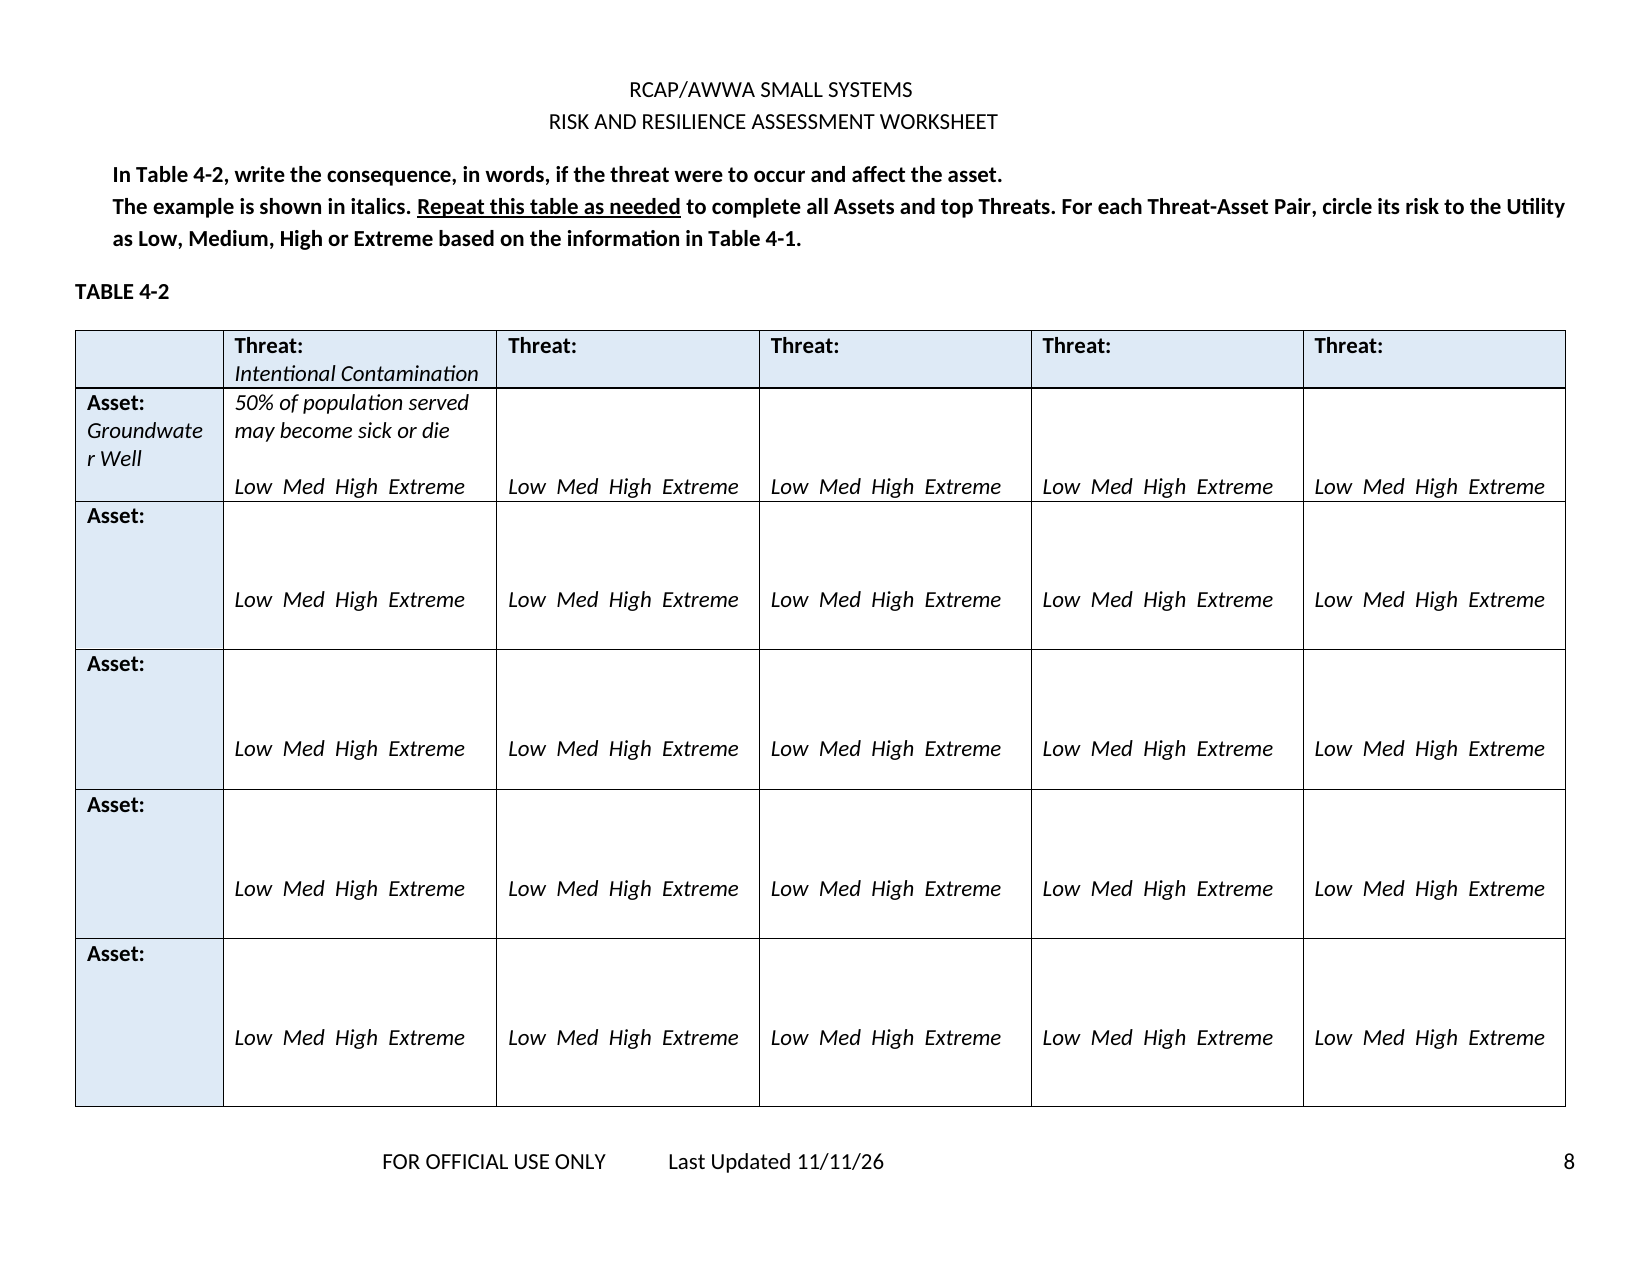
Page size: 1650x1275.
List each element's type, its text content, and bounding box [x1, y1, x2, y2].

table_cell Low Med High Extreme [760, 939, 1031, 1106]
table_cell Low Med High Extreme [224, 939, 496, 1106]
table_cell Asset: [76, 650, 223, 789]
table_cell Low Med High Extreme [1032, 389, 1303, 501]
table_cell Low Med High Extreme [1032, 650, 1303, 789]
table_cell Low Med High Extreme [1032, 939, 1303, 1106]
table_cell Low Med High Extreme [224, 502, 496, 648]
table_cell Low Med High Extreme [497, 389, 759, 501]
table_cell Asset: [76, 502, 223, 648]
table_cell Low Med High Extreme [760, 502, 1031, 648]
table_header [76, 331, 223, 387]
table_cell Low Med High Extreme [497, 650, 759, 789]
table_cell Low Med High Extreme [760, 389, 1031, 501]
table_cell Low Med High Extreme [224, 790, 496, 938]
table_cell Low Med High Extreme [497, 502, 759, 648]
table_cell Low Med High Extreme [1304, 790, 1565, 938]
table_header Threat: [760, 331, 1031, 387]
table_cell Low Med High Extreme [1032, 790, 1303, 938]
text TABLE 4-2 [75, 277, 1575, 305]
table_header Threat: [1304, 331, 1565, 387]
table_cell Low Med High Extreme [760, 650, 1031, 789]
table_header Threat: [497, 331, 759, 387]
table_header Threat: Intentional Contamination [224, 331, 496, 387]
table_cell Low Med High Extreme [497, 790, 759, 938]
table_cell Low Med High Extreme [1304, 650, 1565, 789]
text In Table 4-2, write the consequence, in words, if the threat were to occur and affect the asset. The example is shown in italics. Repeat this table as needed to complete all Assets and top Threats. For each Threat-Asset Pair, circle its risk to the Utility as Low, Medium, High or Extreme based on the information in Table 4-1. [112, 160, 1575, 252]
table_cell Low Med High Extreme [497, 939, 759, 1106]
table_cell Asset: [76, 790, 223, 938]
table_cell Asset: [76, 939, 223, 1106]
table_header Threat: [1032, 331, 1303, 387]
table_cell Low Med High Extreme [1304, 939, 1565, 1106]
table_cell Low Med High Extreme [1032, 502, 1303, 648]
table_cell Low Med High Extreme [1304, 502, 1565, 648]
table_cell Low Med High Extreme [760, 790, 1031, 938]
table_cell Low Med High Extreme [1304, 389, 1565, 501]
table_cell 50% of population served may become sick or die Low Med High Extreme [224, 389, 496, 501]
table_cell Asset: Groundwater Well [76, 389, 223, 501]
table_cell Low Med High Extreme [224, 650, 496, 789]
